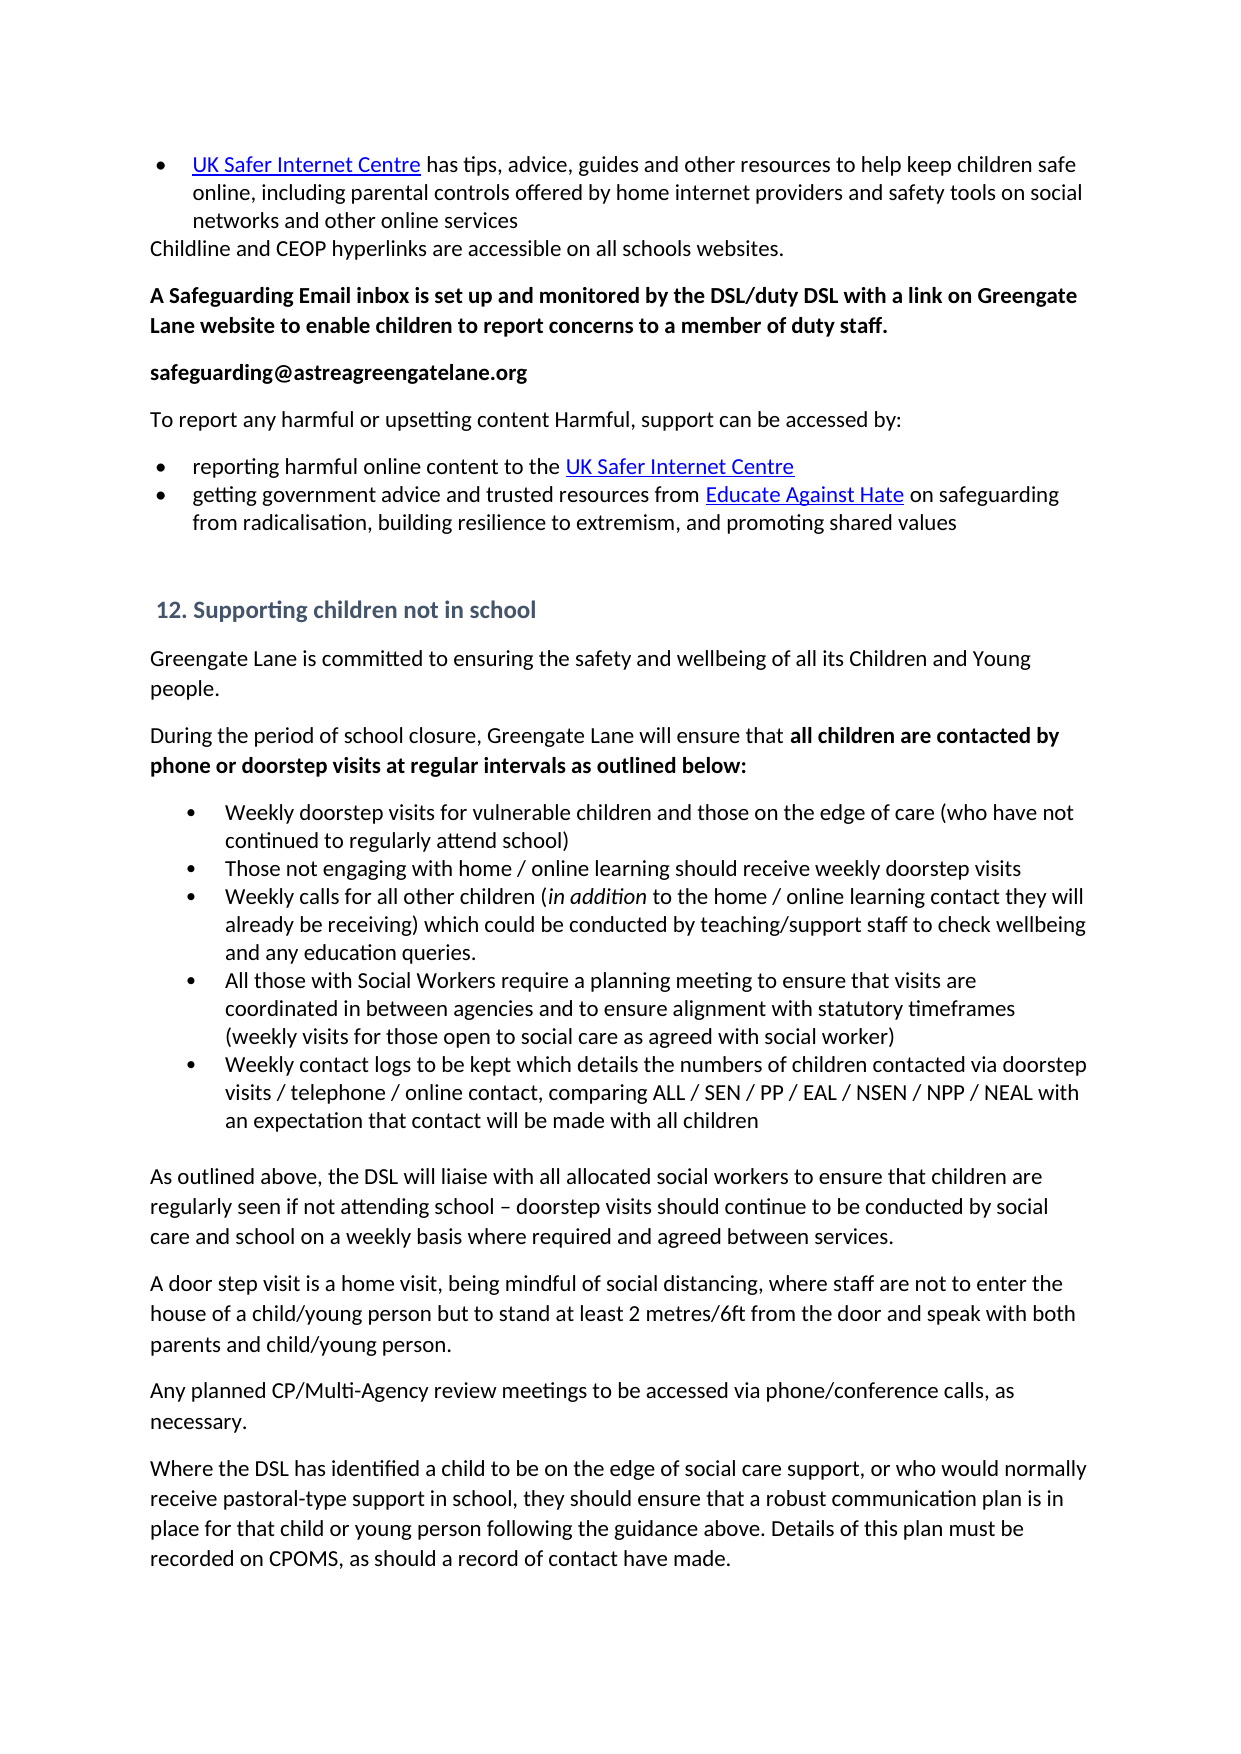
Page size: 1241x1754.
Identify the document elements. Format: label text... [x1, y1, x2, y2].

text During the period of school closure, Greengate Lane will ensure that all children are contacted by phone or doorstep visits at regular intervals as outlined below: [150, 721, 1090, 779]
text As outlined above, the DSL will liaise with all allocated social workers to ensure that children are regularly seen if not attending school – doorstep visits should continue to be conducted by social care and school on a weekly basis where required and agreed between services. [150, 1162, 1090, 1251]
text To report any harmful or upsetting content Harmful, support can be accessed by: [150, 405, 1090, 433]
text Any planned CP/Multi-Agency review meetings to be accessed via phone/conference calls, as necessary. [150, 1377, 1090, 1435]
text Childline and CEOP hyperlinks are accessible on all schools websites. [150, 234, 1090, 262]
list reporting harmful online content to the UK Safer Internet Centre [155, 452, 1090, 480]
list getting government advice and trusted resources from Educate Against Hate on safeguarding from radicalisation, building resilience to extremism, and promoting shared values [155, 480, 1090, 536]
text 12. Supporting children not in school [150, 594, 1090, 624]
text A Safeguarding Email inbox is set up and monitored by the DSL/duty DSL with a link on Greengate Lane website to enable children to report concerns to a member of duty staff. [150, 281, 1090, 339]
list All those with Social Workers require a planning meeting to ensure that visits are coordinated in between agencies and to ensure alignment with statutory timeframes (weekly visits for those open to social care as agreed with social worker) [187, 966, 1090, 1050]
text Greengate Lane is committed to ensuring the safety and wellbeing of all its Children and Young people. [150, 644, 1090, 702]
text safeguarding@astreagreengatelane.org [150, 358, 1090, 386]
list Weekly contact logs to be kept which details the numbers of children contacted via doorstep visits / telephone / online contact, comparing ALL / SEN / PP / EAL / NSEN / NPP / NEAL with an expectation that contact will be made with all children [187, 1050, 1090, 1134]
text Where the DSL has identified a child to be on the edge of social care support, or who would normally receive pastoral-type support in school, they should ensure that a robust communication plan is in place for that child or young person following the guidance above. Details of this plan must be recorded on CPOMS, as should a record of contact have made. [150, 1454, 1090, 1572]
text A door step visit is a home visit, being mindful of social distancing, where staff are not to enter the house of a child/young person but to stand at least 2 metres/6ft from the door and speak with both parents and child/young person. [150, 1269, 1090, 1358]
list UK Safer Internet Centre has tips, advice, guides and other resources to help keep children safe online, including parental controls offered by home internet providers and safety tools on social networks and other online services [155, 150, 1090, 234]
list Weekly doorstep visits for vulnerable children and those on the edge of care (who have not continued to regularly attend school) [187, 798, 1090, 854]
list Those not engaging with home / online learning should receive weekly doorstep visits [187, 854, 1090, 882]
list Weekly calls for all other children (in addition to the home / online learning contact they will already be receiving) which could be conducted by teaching/support staff to check wellbeing and any education queries. [187, 882, 1090, 966]
